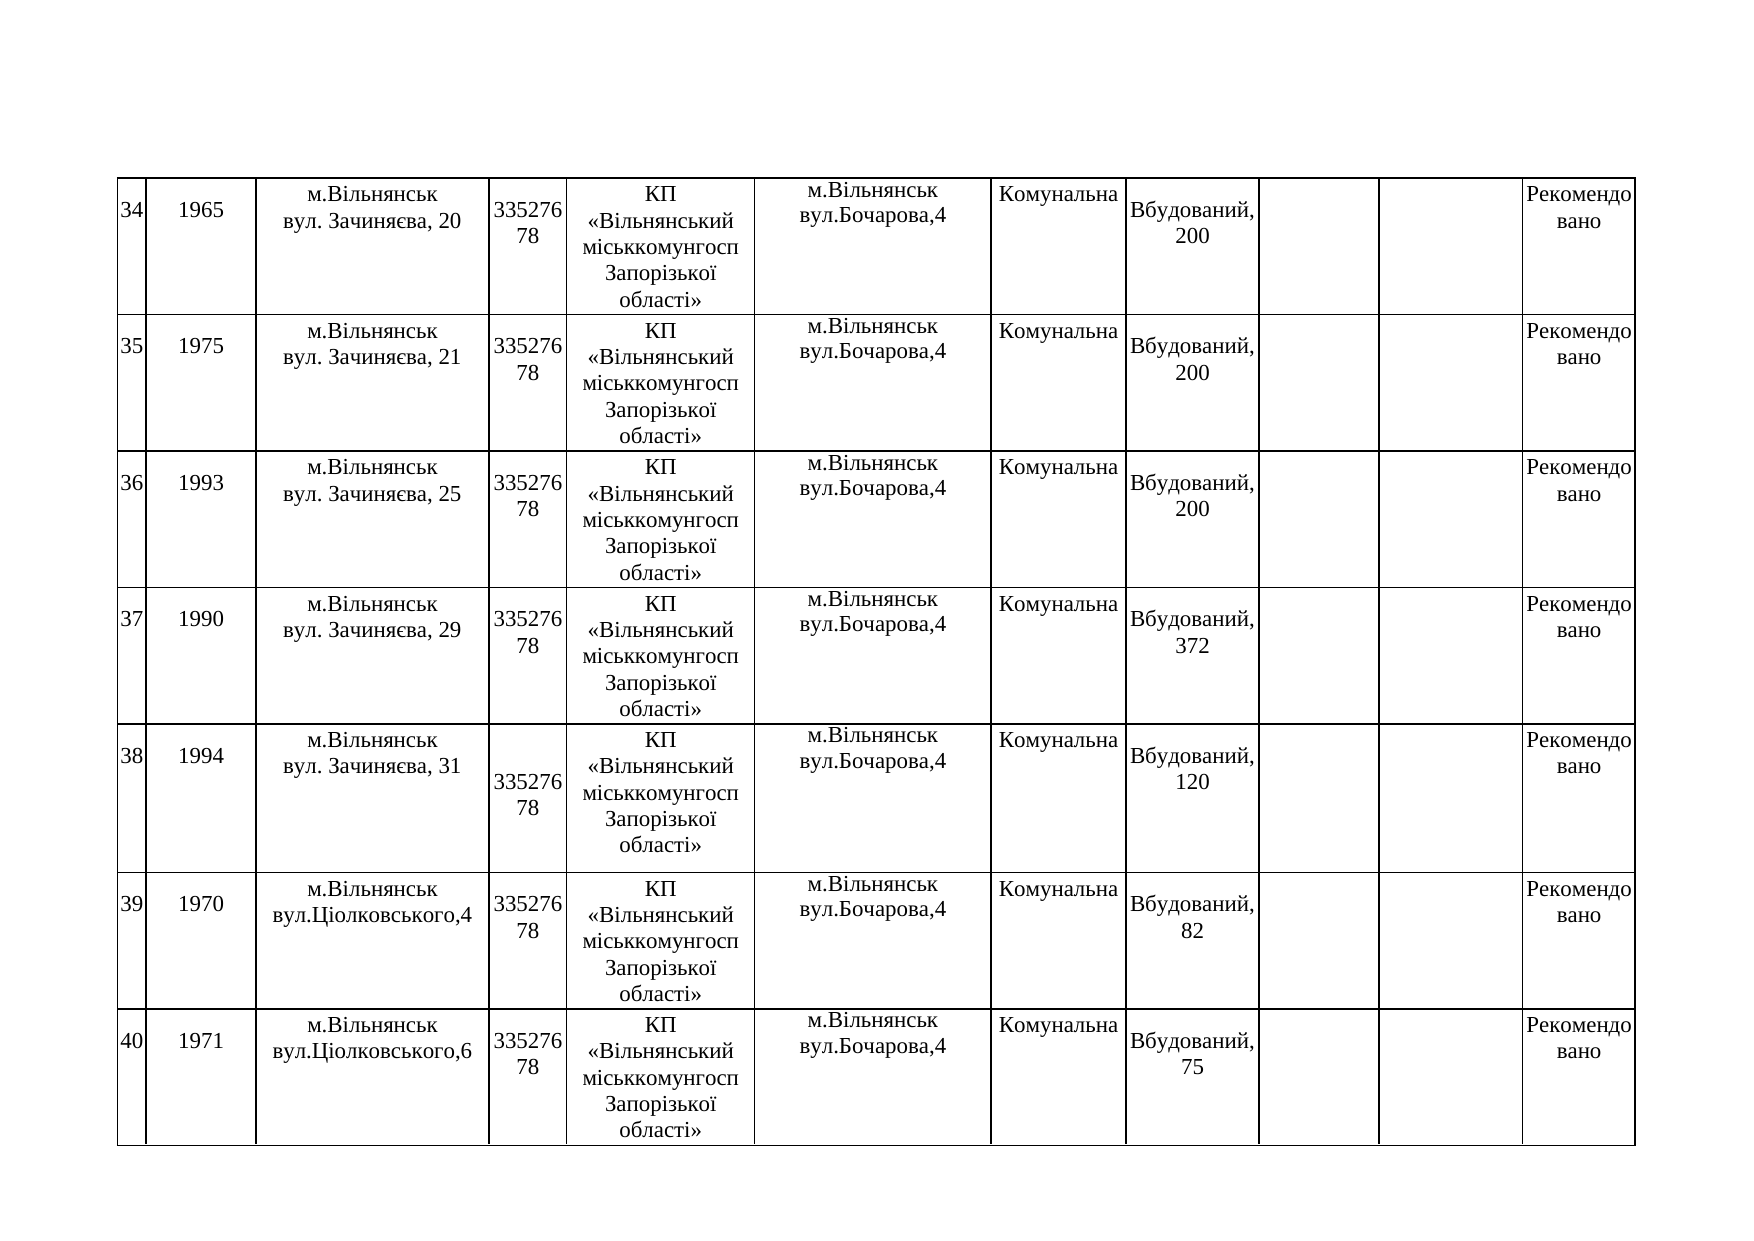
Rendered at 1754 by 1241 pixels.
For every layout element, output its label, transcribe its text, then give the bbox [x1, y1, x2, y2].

table_cell 34 [118, 179, 145, 314]
table_cell Вбудований,82 [1127, 873, 1258, 1008]
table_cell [755, 1010, 990, 1144]
table_cell м.Вільнянськ вул. Зачиняєва, 20 [257, 179, 488, 314]
table_cell КП «Вільнянський міськкомунгосп Запорізької області» [567, 588, 754, 723]
table_cell Вбудований,75 [1127, 1010, 1258, 1144]
table_cell 1994 [147, 725, 255, 872]
table_cell 33527678 [490, 725, 566, 872]
table_cell КП «Вільнянський міськкомунгосп Запорізької області» [567, 452, 754, 587]
table_cell 1975 [147, 315, 255, 450]
table_cell [1260, 179, 1378, 314]
table_cell Рекомендовано [1523, 873, 1634, 1008]
table_cell м.Вільнянськ вул.Бочарова,4 [755, 725, 990, 872]
table_cell 1993 [147, 452, 255, 587]
table_cell м.Вільнянськ вул.Бочарова,4 [755, 588, 990, 723]
table_cell 33527678 [490, 315, 566, 450]
table_cell Рекомендовано [1523, 588, 1634, 723]
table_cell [567, 1010, 754, 1144]
table_cell Комунальна [992, 315, 1125, 450]
table_cell Комунальна [992, 725, 1125, 872]
table_cell 1970 [147, 873, 255, 1008]
table_cell 38 [118, 725, 145, 872]
table_cell [1260, 452, 1378, 587]
table_cell 33527678 [490, 452, 566, 587]
table_cell м.Вільнянськ вул. Зачиняєва, 21 [257, 315, 488, 450]
table_cell [1380, 1010, 1522, 1144]
table_cell [1260, 873, 1378, 1008]
table_cell 37 [118, 588, 145, 723]
table_cell Рекомендовано [1523, 179, 1634, 314]
table_cell 1971 [147, 1010, 255, 1144]
table_cell [1380, 588, 1522, 723]
table_cell Комунальна [992, 588, 1125, 723]
table_cell Вбудований,200 [1127, 452, 1258, 587]
table_cell м.Вільнянськ вул. Зачиняєва, 25 [257, 452, 488, 587]
table_cell 1990 [147, 588, 255, 723]
table_cell м.Вільнянськ вул. Зачиняєва, 31 [257, 725, 488, 872]
table_cell 33527678 [490, 588, 566, 723]
table_cell 36 [118, 452, 145, 587]
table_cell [567, 179, 754, 314]
table_cell Рекомендовано [1523, 725, 1634, 872]
table_cell м.Вільнянськ вул.Бочарова,4 [755, 315, 990, 450]
table_cell Рекомендовано [1523, 452, 1634, 587]
table_cell м.Вільнянськ вул.Ціолковського,4 [257, 873, 488, 1008]
table_cell [1380, 179, 1522, 314]
table_cell м.Вільнянськ вул.Бочарова,4 [755, 452, 990, 587]
table_cell Рекомендовано [1523, 1010, 1634, 1144]
table_cell Вбудований,120 [1127, 725, 1258, 872]
table_cell [1380, 452, 1522, 587]
table_cell м.Вільнянськ вул. Зачиняєва, 29 [257, 588, 488, 723]
table_cell Комунальна [992, 452, 1125, 587]
table_cell 33527678 [490, 179, 566, 314]
table_cell КП «Вільнянський міськкомунгосп Запорізької області» [567, 725, 754, 872]
table_cell м.Вільнянськ вул.Ціолковського,6 [257, 1010, 488, 1144]
table_cell 39 [118, 873, 145, 1008]
table_cell 33527678 [490, 873, 566, 1008]
table_cell Комунальна [992, 179, 1125, 314]
table_cell Вбудований,200 [1127, 315, 1258, 450]
table_cell [1260, 588, 1378, 723]
table_cell КП «Вільнянський міськкомунгосп Запорізької області» [567, 315, 754, 450]
table_cell Рекомендовано [1523, 315, 1634, 450]
table_cell 35 [118, 315, 145, 450]
table_cell 1965 [147, 179, 255, 314]
table_cell 40 [118, 1010, 145, 1144]
table_cell 33527678 [490, 1010, 566, 1144]
table_cell [1380, 315, 1522, 450]
table_cell [1260, 1010, 1378, 1144]
table_cell [1260, 315, 1378, 450]
table_cell [1380, 725, 1522, 872]
table_cell [1260, 725, 1378, 872]
table_cell Комунальна [992, 873, 1125, 1008]
table_cell [1380, 873, 1522, 1008]
table_cell Вбудований,372 [1127, 588, 1258, 723]
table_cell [755, 179, 990, 314]
table_cell КП «Вільнянський міськкомунгосп Запорізької області» [567, 873, 754, 1008]
table_cell Комунальна [992, 1010, 1125, 1144]
table_cell м.Вільнянськ вул.Бочарова,4 [755, 873, 990, 1008]
table_cell Вбудований,200 [1127, 179, 1258, 314]
